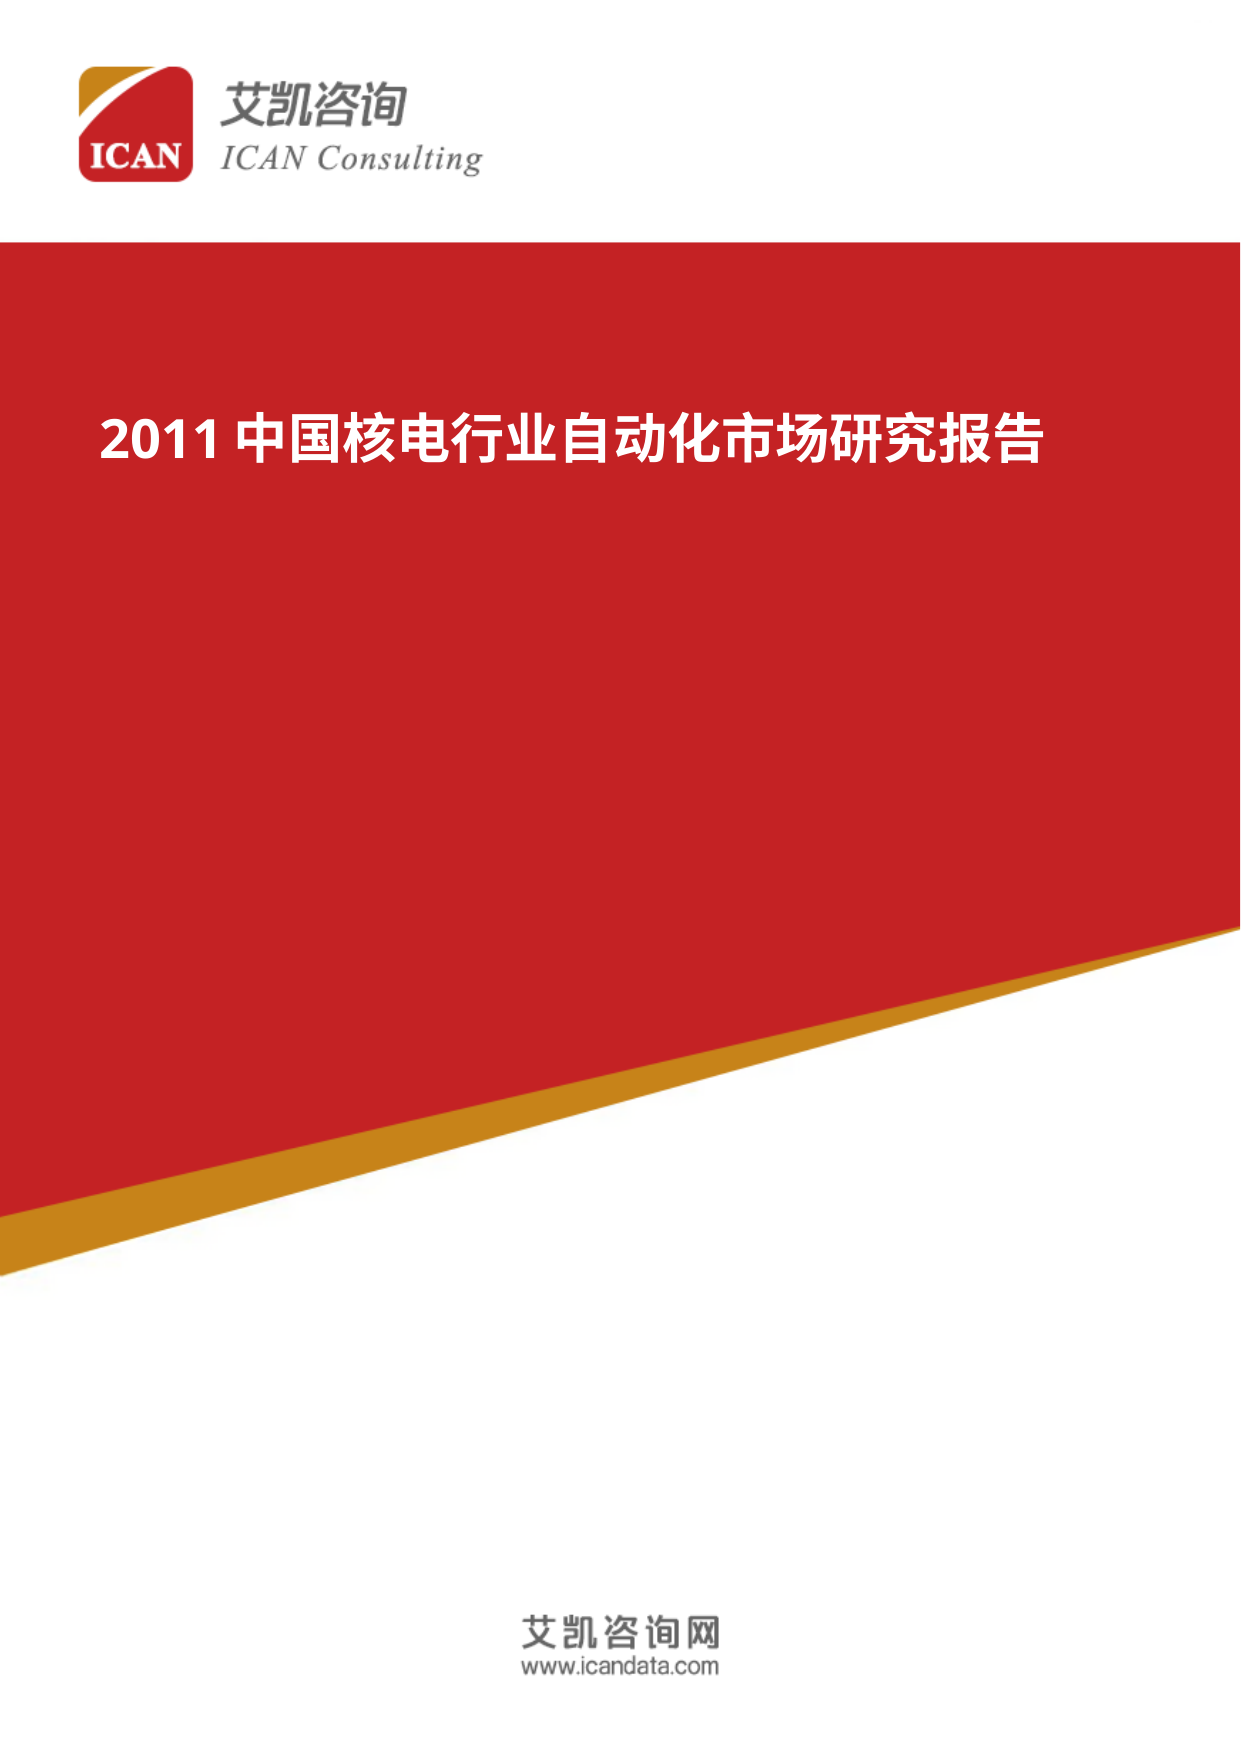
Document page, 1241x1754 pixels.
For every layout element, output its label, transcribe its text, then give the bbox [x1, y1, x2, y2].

picture [0, 5, 1241, 1754]
subtitle 2011中国核电行业自动化市场研究报告 [99, 386, 1053, 484]
